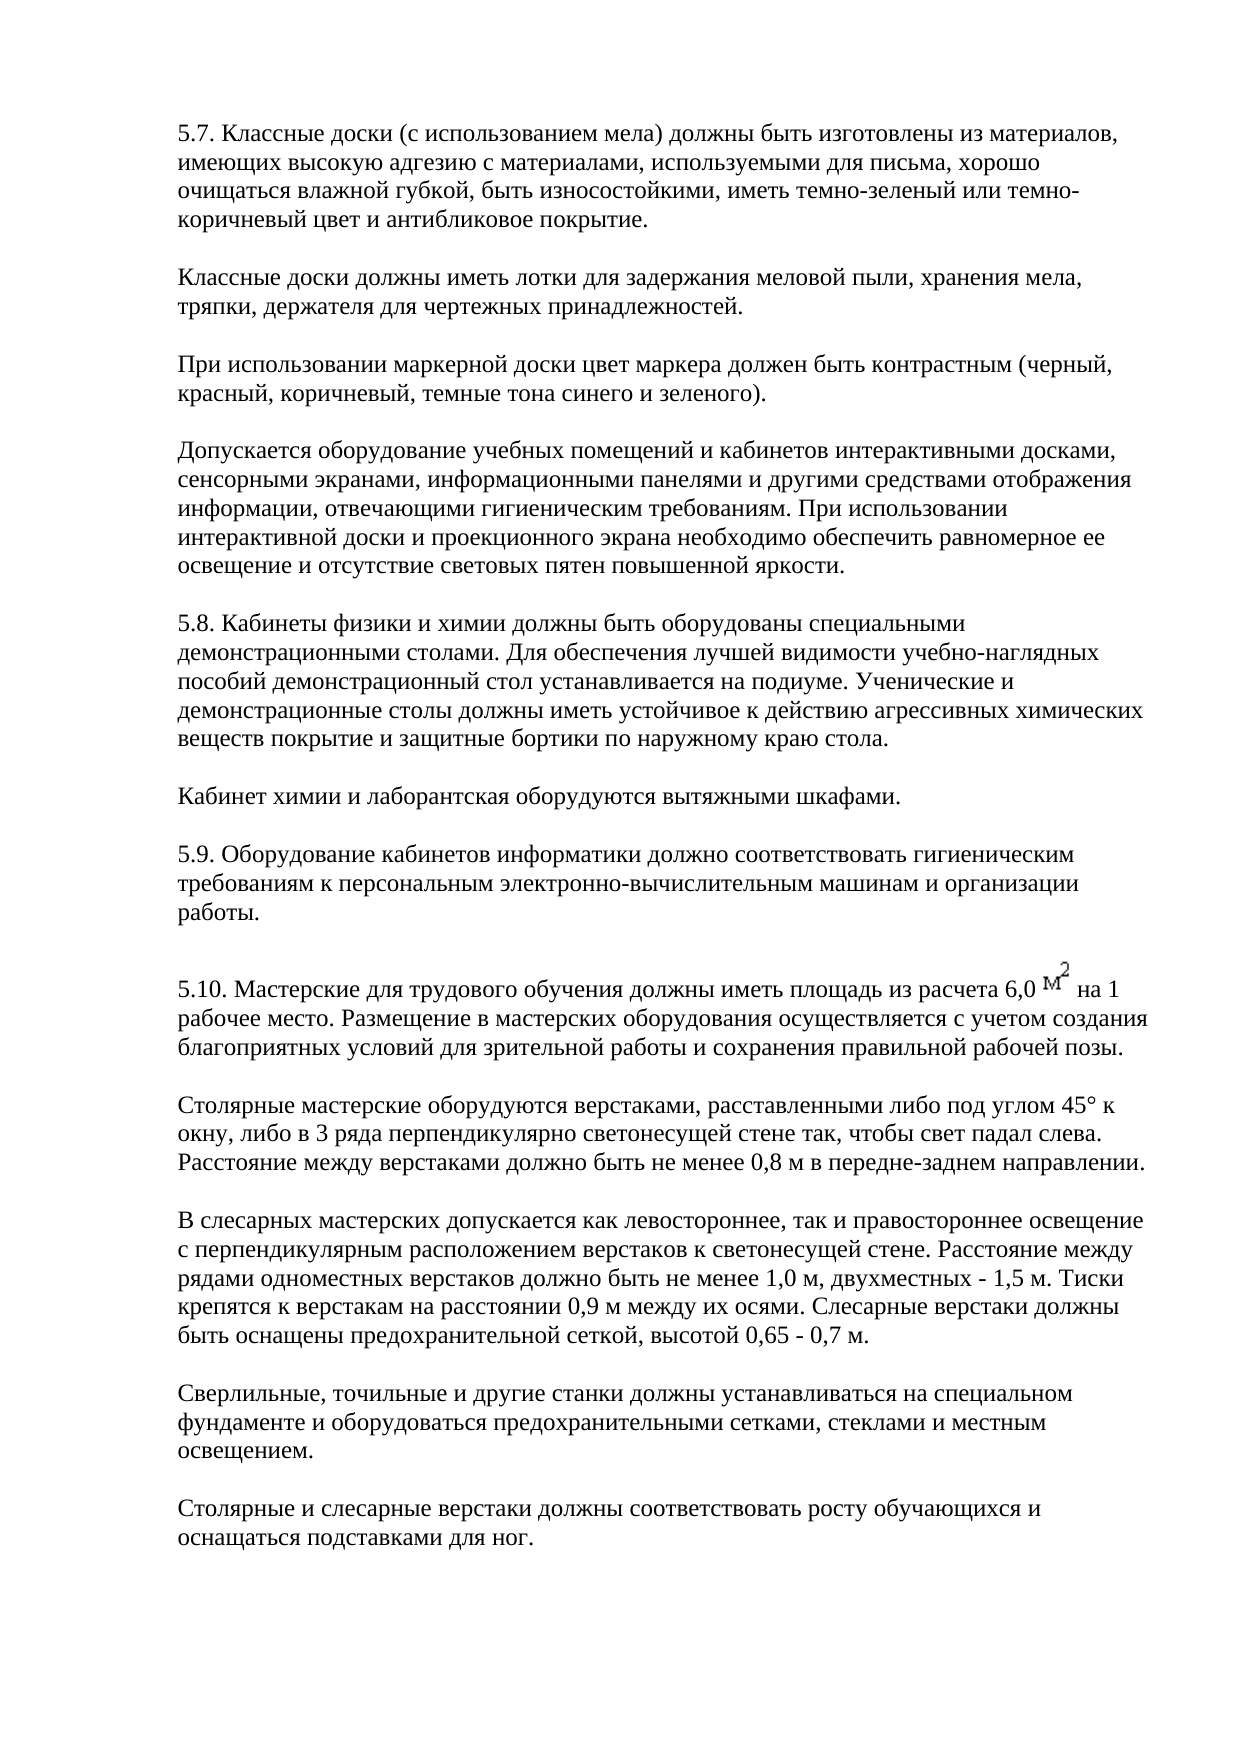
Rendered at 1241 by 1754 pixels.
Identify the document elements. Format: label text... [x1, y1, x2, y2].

text Сверлильные, точильные и другие станки должны устанавливаться на специальном фундаменте и оборудоваться предохранительными сетками, стеклами и местным освещением. [177, 1378, 1152, 1464]
text Классные доски должны иметь лотки для задержания меловой пыли, хранения мела, тряпки, держателя для чертежных принадлежностей. [177, 262, 1152, 320]
text 5.8. Кабинеты физики и химии должны быть оборудованы специальными демонстрационными столами. Для обеспечения лучшей видимости учебно-наглядных пособий демонстрационный стол устанавливается на подиуме. Ученические и демонстрационные столы должны иметь устойчивое к действию агрессивных химических веществ покрытие и защитные бортики по наружному краю стола. [177, 608, 1152, 752]
picture [1042, 954, 1077, 998]
text 5.7. Классные доски (с использованием мела) должны быть изготовлены из материалов, имеющих высокую адгезию с материалами, используемыми для письма, хорошо очищаться влажной губкой, быть износостойкими, иметь темно-зеленый или темно-коричневый цвет и антибликовое покрытие. [177, 118, 1152, 233]
text 5.10. Мастерские для трудового обучения должны иметь площадь из расчета 6,0 на 1 рабочее место. Размещение в мастерских оборудования осуществляется с учетом создания благоприятных условий для зрительной работы и сохранения правильной рабочей позы. [177, 955, 1152, 1061]
text 5.9. Оборудование кабинетов информатики должно соответствовать гигиеническим требованиям к персональным электронно-вычислительным машинам и организации работы. [177, 839, 1152, 926]
text При использовании маркерной доски цвет маркера должен быть контрастным (черный, красный, коричневый, темные тона синего и зеленого). [177, 349, 1152, 406]
text В слесарных мастерских допускается как левостороннее, так и правостороннее освещение с перпендикулярным расположением верстаков к светонесущей стене. Расстояние между рядами одноместных верстаков должно быть не менее 1,0 м, двухместных - 1,5 м. Тиски крепятся к верстакам на расстоянии 0,9 м между их осями. Слесарные верстаки должны быть оснащены предохранительной сеткой, высотой 0,65 - 0,7 м. [177, 1205, 1152, 1349]
text Допускается оборудование учебных помещений и кабинетов интерактивными досками, сенсорными экранами, информационными панелями и другими средствами отображения информации, отвечающими гигиеническим требованиям. При использовании интерактивной доски и проекционного экрана необходимо обеспечить равномерное ее освещение и отсутствие световых пятен повышенной яркости. [177, 436, 1152, 579]
text Столярные мастерские оборудуются верстаками, расставленными либо под углом 45° к окну, либо в 3 ряда перпендикулярно светонесущей стене так, чтобы свет падал слева. Расстояние между верстаками должно быть не менее 0,8 м в передне-заднем направлении. [177, 1090, 1152, 1176]
text Кабинет химии и лаборантская оборудуются вытяжными шкафами. [177, 781, 1152, 810]
text Столярные и слесарные верстаки должны соответствовать росту обучающихся и оснащаться подставками для ног. [177, 1493, 1152, 1551]
